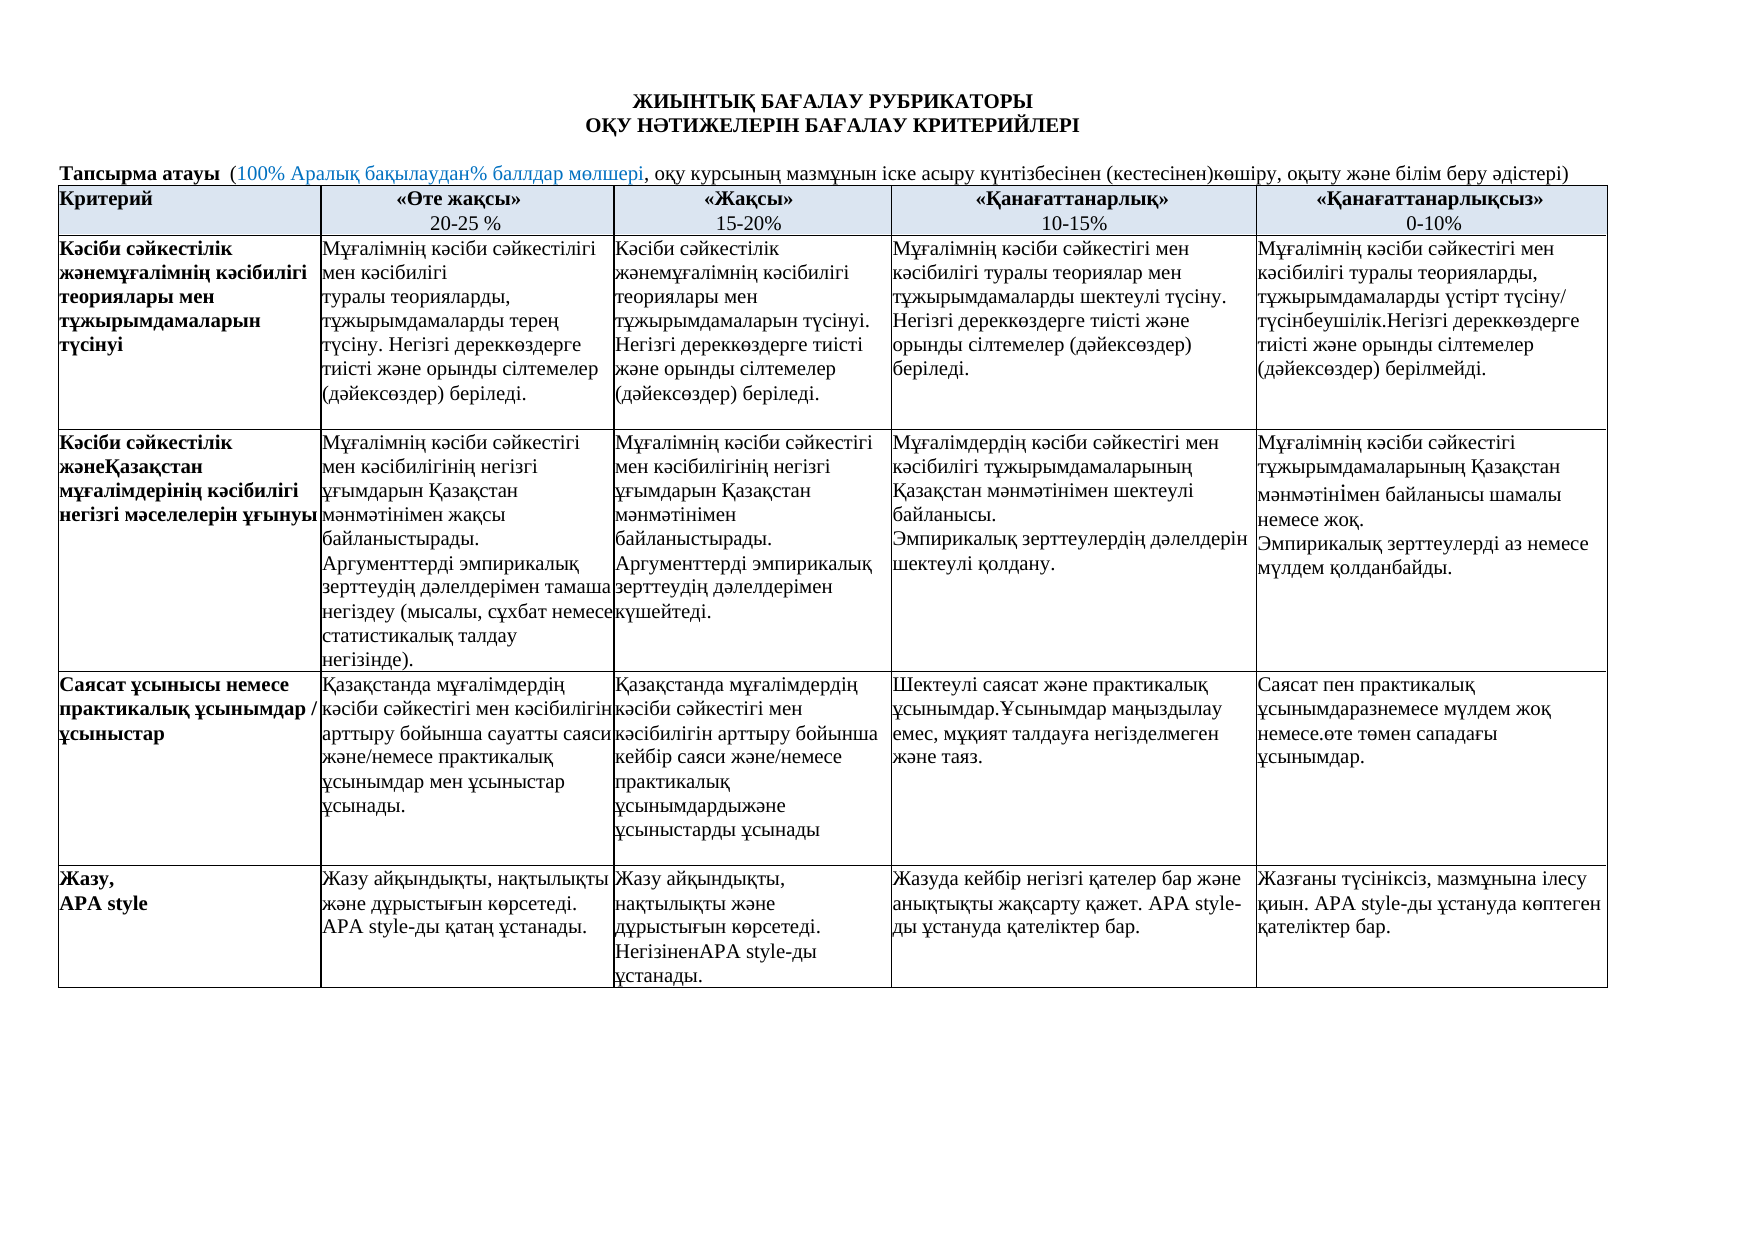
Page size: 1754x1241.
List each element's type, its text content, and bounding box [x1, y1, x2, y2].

table_cell Саясат ұсынысы немесе практикалық ұсынымдар / ұсыныстар [59, 672, 320, 865]
table_cell Жазуда кейбір негізгі қателер бар және анықтықты жақсарту қажет. APA style-ды ұстануда қателіктер бар. [892, 866, 1256, 987]
table_cell Мұғалімнің кәсіби сәйкестігі мен кәсібилігінің негізгі ұғымдарын Қазақстан мәнмәтінімен жақсы байланыстырады. Аргументтерді эмпирикалық зерттеудің дәлелдерімен тамаша негіздеу (мысалы, сұхбат немесе статистикалық талдау негізінде). [322, 430, 613, 671]
text Тапсырма атауы (100% Аралық бақылаудан% баллдар мөлшері, оқу курсының мазмұнын іске асыру күнтізбесінен (кестесінен)көшіру, оқыту және білім беру әдістері) [59, 161, 1606, 185]
table_cell Мұғалімнің кәсіби сәйкестілігі мен кәсібилігі туралы теорияларды, тұжырымдамаларды терең түсіну. Негізгі дереккөздерге тиісті және орынды сілтемелер (дәйексөздер) беріледі. [322, 236, 613, 428]
table_cell Қазақстанда мұғалімдердің кәсіби сәйкестігі мен кәсібилігін арттыру бойынша кейбір саяси және/немесе практикалық ұсынымдардыжәне ұсыныстарды ұсынады [615, 672, 891, 865]
table_header «Жақсы» 15-20% [615, 186, 891, 234]
table_cell Кәсіби сәйкестілік жәнемұғалімнің кәсібилігі теориялары мен тұжырымдамаларын түсінуі [59, 236, 320, 428]
table_header «Қанағаттанарлықсыз» 0-10% [1257, 186, 1607, 234]
text ЖИЫНТЫҚ БАҒАЛАУ РУБРИКАТОРЫ [59, 88, 1606, 113]
table_cell Саясат пен практикалық ұсынымдаразнемесе мүлдем жоқ немесе.өте төмен сападағы ұсынымдар. [1257, 671, 1607, 865]
table_cell Жазғаны түсініксіз, мазмұнына ілесу қиын. APA style-ды ұстануда көптеген қателіктер бар. [1257, 865, 1607, 987]
text ОҚУ НӘТИЖЕЛЕРІН БАҒАЛАУ КРИТЕРИЙЛЕРІ [59, 113, 1606, 137]
table_cell Жазу айқындықты, нақтылықты және дұрыстығын көрсетеді. APA style-ды қатаң ұстанады. [322, 866, 613, 987]
table_cell Мұғалімнің кәсіби сәйкестігі мен кәсібилігі туралы теориялар мен тұжырымдамаларды шектеулі түсіну. Негізгі дереккөздерге тиісті және орынды сілтемелер (дәйексөздер) беріледі. [892, 236, 1256, 428]
table_cell Жазу, АРА style [59, 866, 320, 987]
table_header Критерий [59, 186, 320, 234]
table_cell Қазақстанда мұғалімдердің кәсіби сәйкестігі мен кәсібилігін арттыру бойынша сауатты саяси және/немесе практикалық ұсынымдар мен ұсыныстар ұсынады. [322, 672, 613, 865]
table_header «Өте жақсы» 20-25 % [322, 186, 613, 234]
table_cell Кәсіби сәйкестілік жәнемұғалімнің кәсібилігі теориялары мен тұжырымдамаларын түсінуі. Негізгі дереккөздерге тиісті және орынды сілтемелер (дәйексөздер) беріледі. [615, 236, 891, 428]
table_cell Кәсіби сәйкестілік жәнеҚазақстан мұғалімдерінің кәсібилігі негізгі мәселелерін ұғынуы [59, 430, 320, 671]
table_cell Жазу айқындықты, нақтылықты және дұрыстығын көрсетеді. НегізіненAPA style-ды ұстанады. [615, 866, 891, 987]
table_header «Қанағаттанарлық» 10-15% [892, 186, 1256, 234]
table_cell Мұғалімнің кәсіби сәйкестігі мен кәсібилігі туралы теорияларды, тұжырымдамаларды үстірт түсіну/ түсінбеушілік.Негізгі дереккөздерге тиісті және орынды сілтемелер (дәйексөздер) берілмейді. [1257, 235, 1607, 428]
table_cell Мұғалімнің кәсіби сәйкестігі мен кәсібилігінің негізгі ұғымдарын Қазақстан мәнмәтінімен байланыстырады. Аргументтерді эмпирикалық зерттеудің дәлелдерімен күшейтеді. [615, 430, 891, 671]
table_cell Мұғалімнің кәсіби сәйкестігі тұжырымдамаларының Қазақстан мәнмәтінімен байланысы шамалы немесе жоқ. Эмпирикалық зерттеулерді аз немесе мүлдем қолданбайды. [1257, 429, 1607, 671]
table_cell Шектеулі саясат және практикалық ұсынымдар.Ұсынымдар маңыздылау емес, мұқият талдауға негізделмеген және таяз. [892, 672, 1256, 865]
table_cell Мұғалімдердің кәсіби сәйкестігі мен кәсібилігі тұжырымдамаларының Қазақстан мәнмәтінімен шектеулі байланысы. Эмпирикалық зерттеулердің дәлелдерін шектеулі қолдану. [892, 430, 1256, 671]
